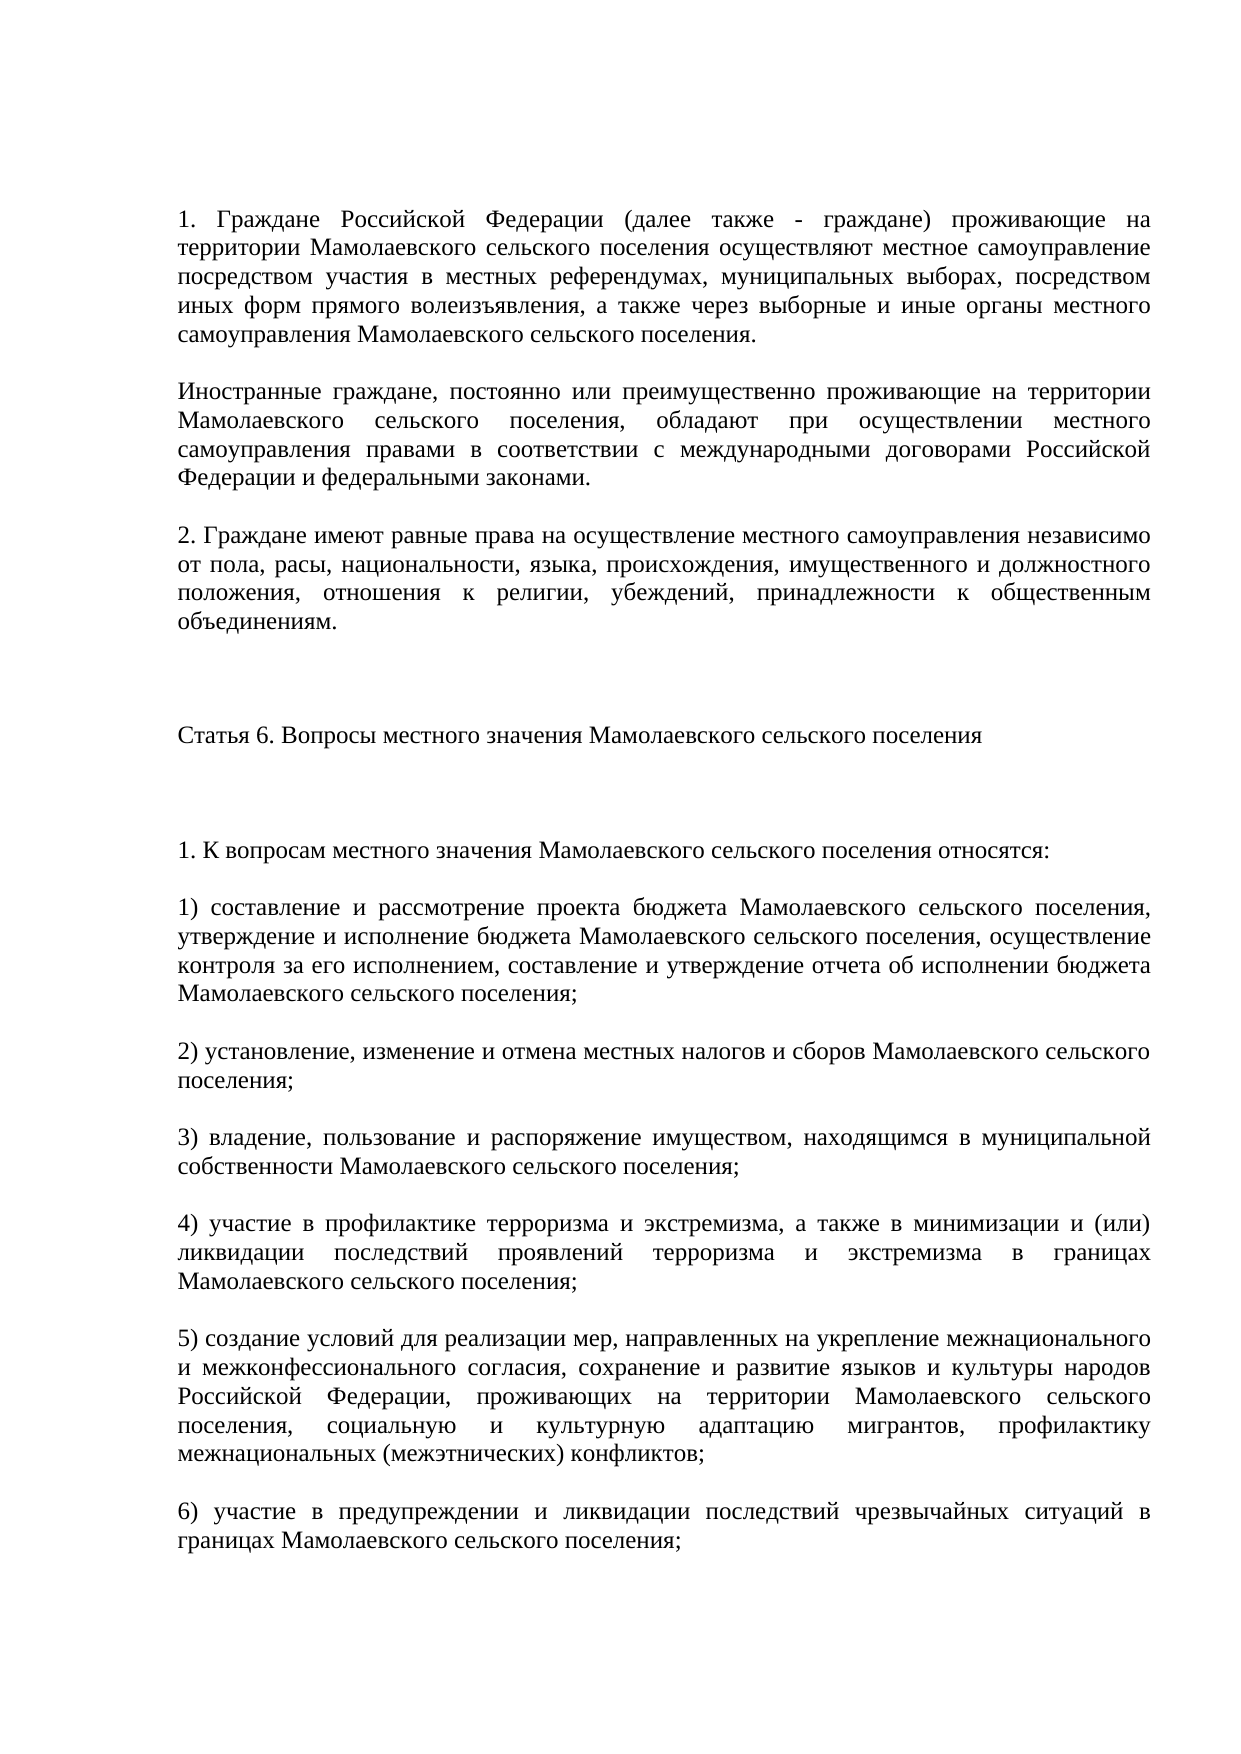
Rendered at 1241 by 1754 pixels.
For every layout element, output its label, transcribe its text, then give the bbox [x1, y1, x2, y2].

text Статья 6. Вопросы местного значения Мамолаевского сельского поселения [177, 720, 1152, 749]
text 1) составление и рассмотрение проекта бюджета Мамолаевского сельского поселения, утверждение и исполнение бюджета Мамолаевского сельского поселения, осуществление контроля за его исполнением, составление и утверждение отчета об исполнении бюджета Мамолаевского сельского поселения; [177, 892, 1152, 1007]
text 2. Граждане имеют равные права на осуществление местного самоуправления независимо от пола, расы, национальности, языка, происхождения, имущественного и должностного положения, отношения к религии, убеждений, принадлежности к общественным объединениям. [177, 520, 1152, 635]
text 1. К вопросам местного значения Мамолаевского сельского поселения относятся: [177, 835, 1152, 863]
text 2) установление, изменение и отмена местных налогов и сборов Мамолаевского сельского поселения; [177, 1036, 1152, 1093]
text 6) участие в предупреждении и ликвидации последствий чрезвычайных ситуаций в границах Мамолаевского сельского поселения; [177, 1496, 1152, 1553]
text Иностранные граждане, постоянно или преимущественно проживающие на территории Мамолаевского сельского поселения, обладают при осуществлении местного самоуправления правами в соответствии с международными договорами Российской Федерации и федеральными законами. [177, 376, 1152, 491]
text 4) участие в профилактике терроризма и экстремизма, а также в минимизации и (или) ликвидации последствий проявлений терроризма и экстремизма в границах Мамолаевского сельского поселения; [177, 1208, 1152, 1295]
text 5) создание условий для реализации мер, направленных на укрепление межнационального и межконфессионального согласия, сохранение и развитие языков и культуры народов Российской Федерации, проживающих на территории Мамолаевского сельского поселения, социальную и культурную адаптацию мигрантов, профилактику межнациональных (межэтнических) конфликтов; [177, 1323, 1152, 1467]
text 1. Граждане Российской Федерации (далее также - граждане) проживающие на территории Мамолаевского сельского поселения осуществляют местное самоуправление посредством участия в местных референдумах, муниципальных выборах, посредством иных форм прямого волеизъявления, а также через выборные и иные органы местного самоуправления Мамолаевского сельского поселения. [177, 204, 1152, 347]
text 3) владение, пользование и распоряжение имуществом, находящимся в муниципальной собственности Мамолаевского сельского поселения; [177, 1122, 1152, 1180]
